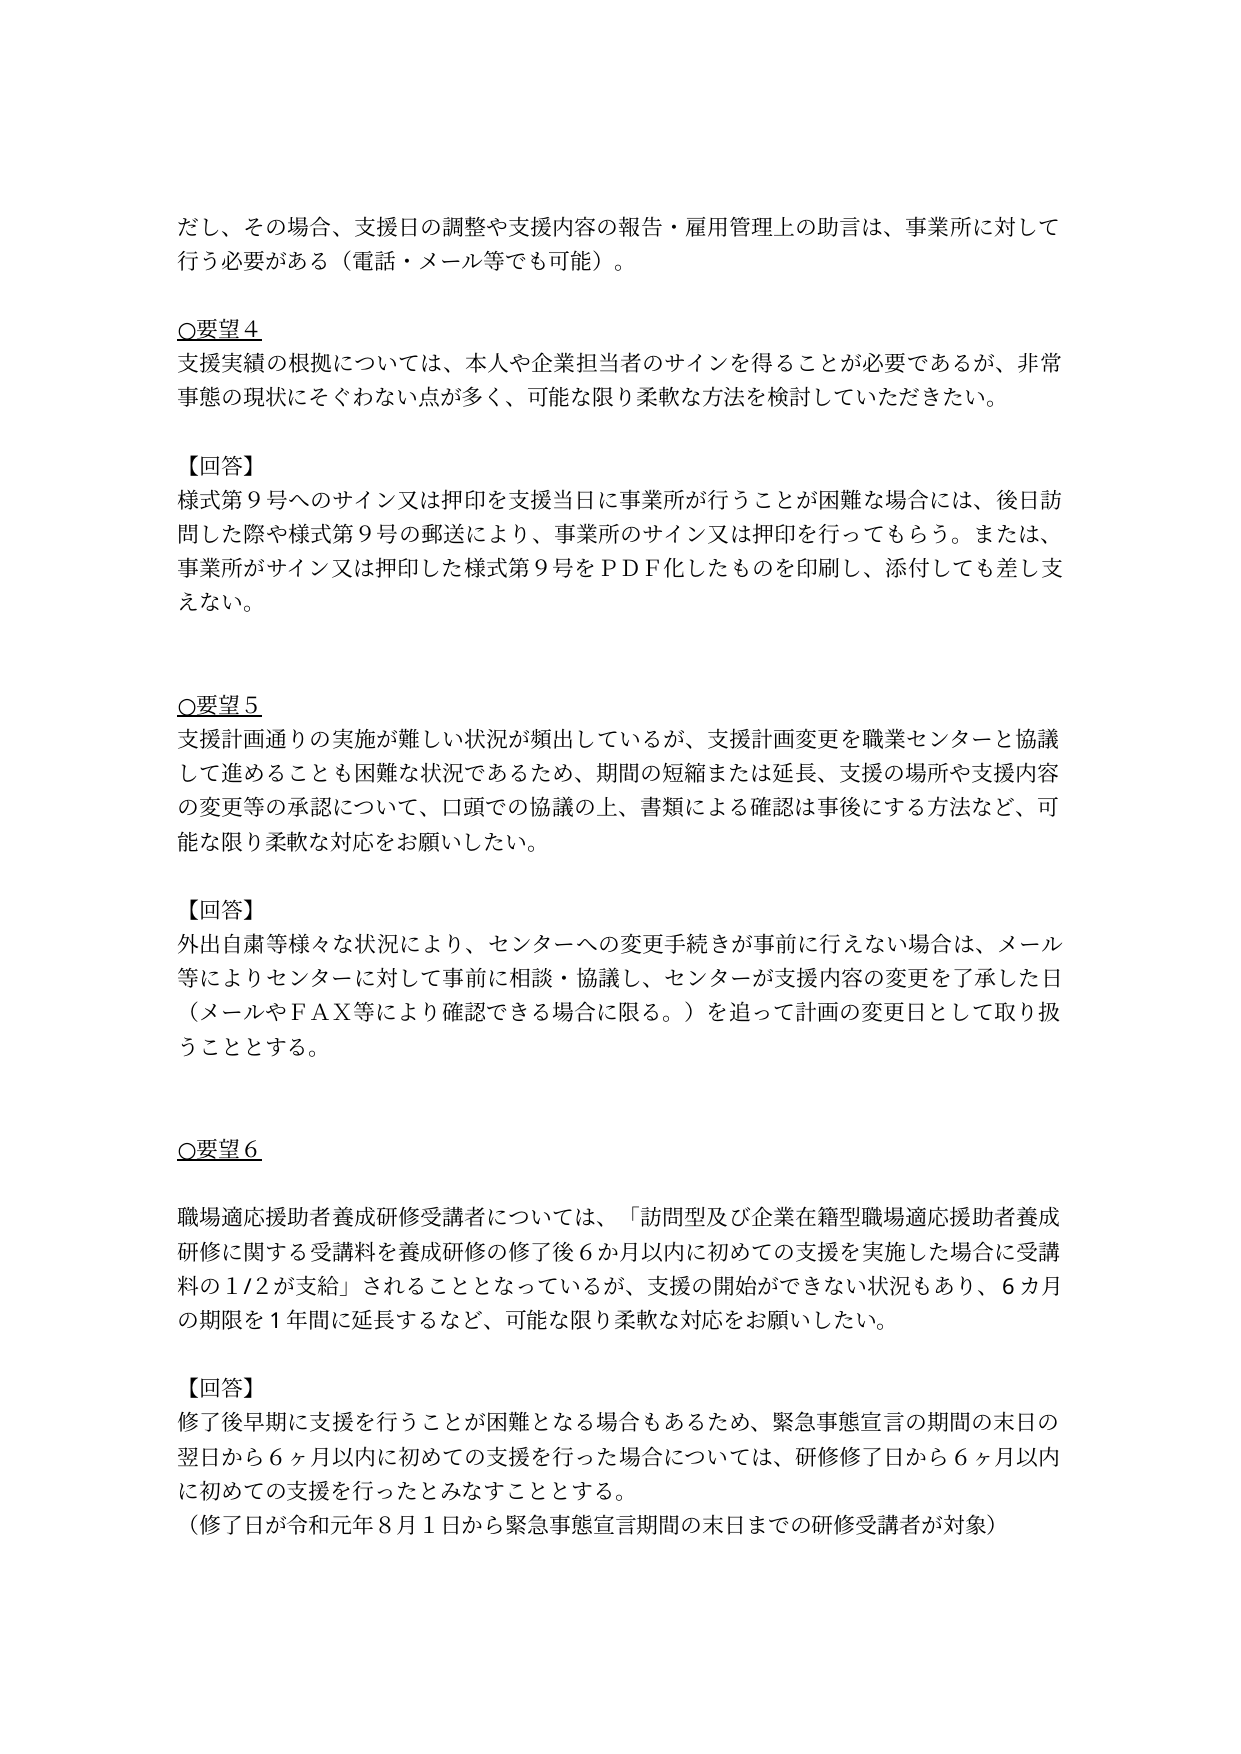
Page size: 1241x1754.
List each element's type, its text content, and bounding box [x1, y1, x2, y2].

text 【回答】 [177, 1370, 1063, 1404]
text 【回答】 [177, 448, 1063, 482]
text ○要望６ [177, 1131, 1063, 1165]
text 外出自粛等様々な状況により、センターへの変更手続きが事前に行えない場合は、メール等によりセンターに対して事前に相談・協議し、センターが支援内容の変更を了承した日（メールやＦＡＸ等により確認できる場合に限る。）を追って計画の変更日として取り扱うこととする。 [177, 926, 1063, 1063]
text 【回答】 [177, 892, 1063, 926]
text 修了後早期に支援を行うことが困難となる場合もあるため、緊急事態宣言の期間の末日の翌日から６ヶ月以内に初めての支援を行った場合については、研修修了日から６ヶ月以内に初めての支援を行ったとみなすこととする。 [177, 1404, 1063, 1507]
text 支援計画通りの実施が難しい状況が頻出しているが、支援計画変更を職業センターと協議して進めることも困難な状況であるため、期間の短縮または延長、支援の場所や支援内容の変更等の承認について、口頭での協議の上、書類による確認は事後にする方法など、可能な限り柔軟な対応をお願いしたい。 [177, 721, 1063, 858]
text ○要望５ [177, 687, 1063, 721]
text 様式第９号へのサイン又は押印を支援当日に事業所が行うことが困難な場合には、後日訪問した際や様式第９号の郵送により、事業所のサイン又は押印を行ってもらう。または、事業所がサイン又は押印した様式第９号をＰＤＦ化したものを印刷し、添付しても差し支えない。 [177, 482, 1063, 618]
text ○要望４ [177, 311, 1063, 345]
text 支援実績の根拠については、本人や企業担当者のサインを得ることが必要であるが、非常事態の現状にそぐわない点が多く、可能な限り柔軟な方法を検討していただきたい。 [177, 345, 1063, 413]
text （修了日が令和元年８月１日から緊急事態宣言期間の末日までの研修受講者が対象） [177, 1507, 1063, 1541]
text 職場適応援助者養成研修受講者については、「訪問型及び企業在籍型職場適応援助者養成研修に関する受講料を養成研修の修了後６か月以内に初めての支援を実施した場合に受講料の１/２が支給」されることとなっているが、支援の開始ができない状況もあり、6カ月の期限を1年間に延長するなど、可能な限り柔軟な対応をお願いしたい。 [177, 1199, 1063, 1336]
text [177, 208, 1063, 277]
